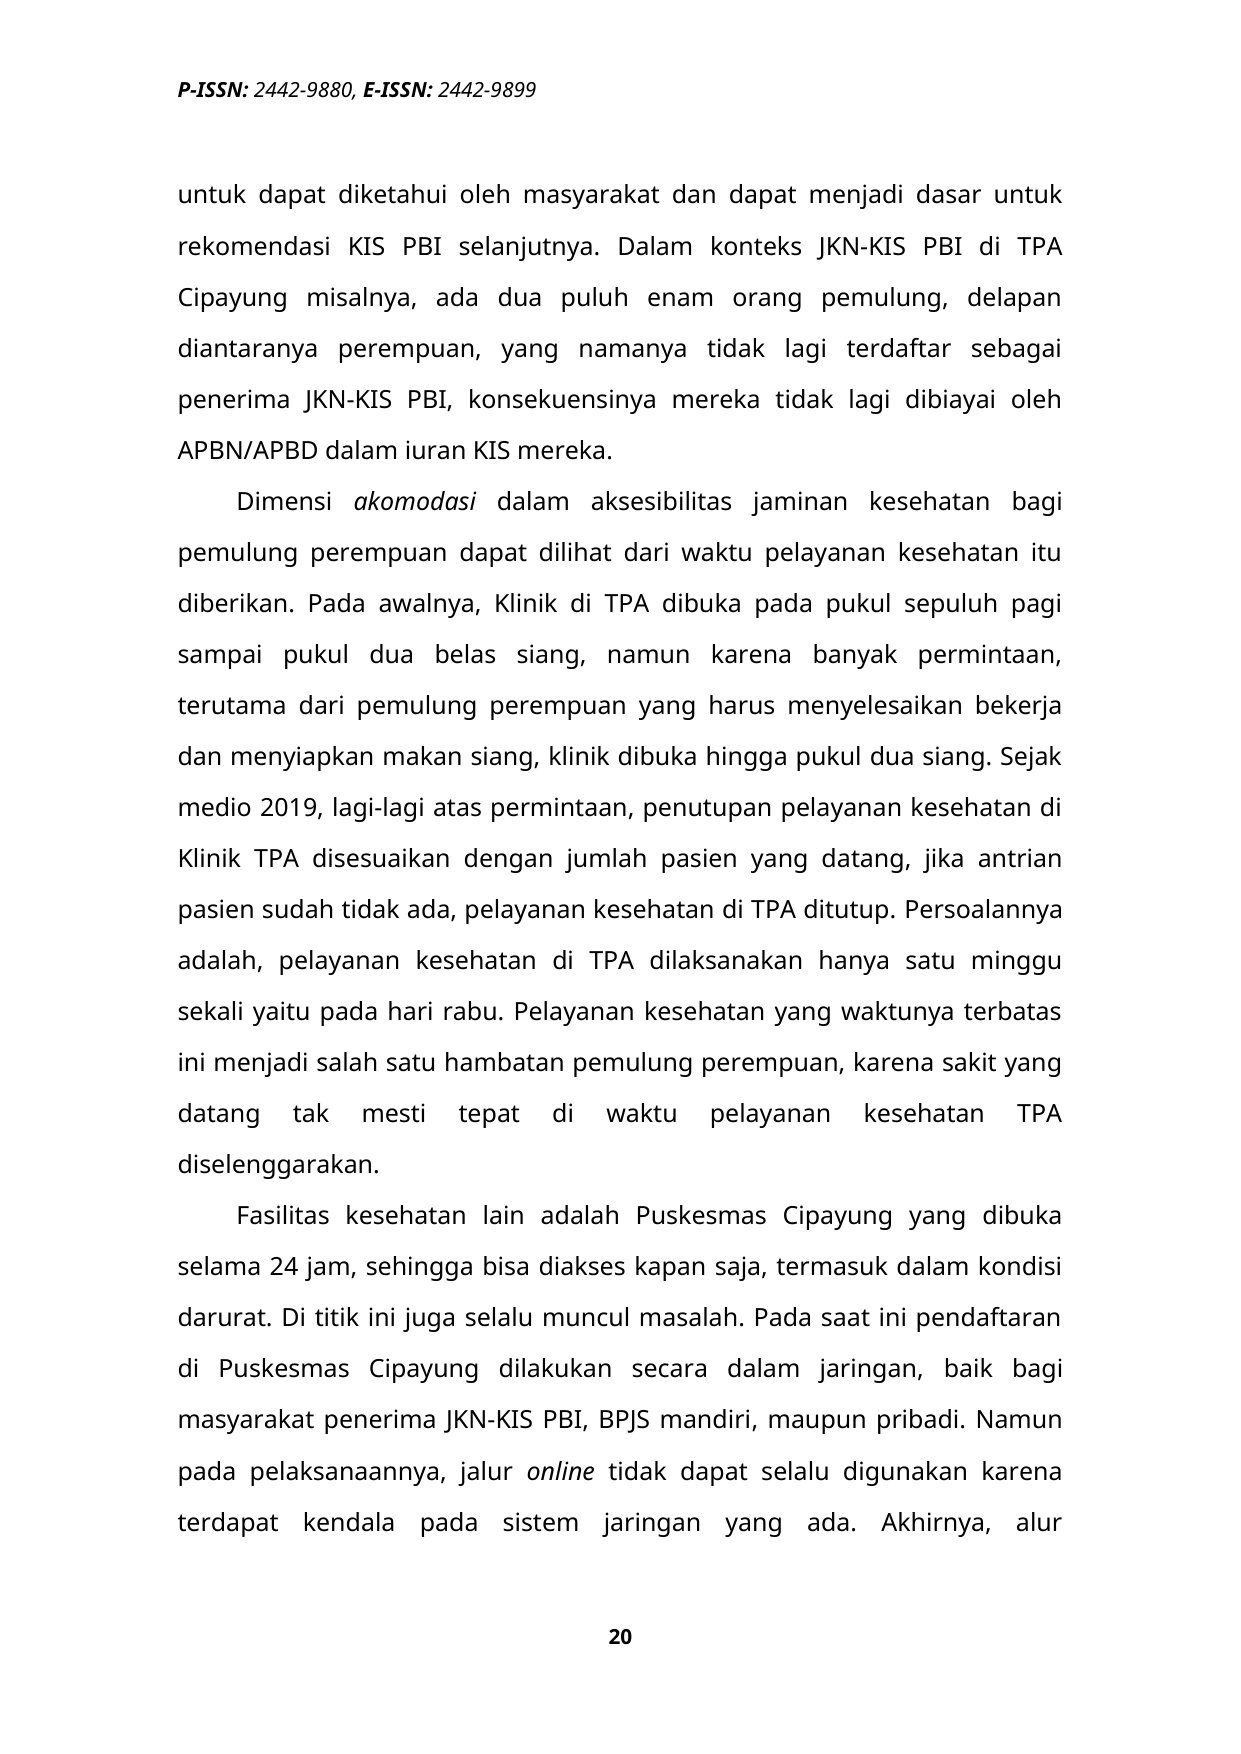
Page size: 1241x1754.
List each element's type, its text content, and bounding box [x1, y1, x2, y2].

list Dimensi akomodasi dalam aksesibilitas jaminan kesehatan bagi pemulung perempuan dapat dilihat dari waktu pelayanan kesehatan itu diberikan. Pada awalnya, Klinik di TPA dibuka pada pukul sepuluh pagi sampai pukul dua belas siang, namun karena banyak permintaan, terutama dari pemulung perempuan yang harus menyelesaikan bekerja dan menyiapkan makan siang, klinik dibuka hingga pukul dua siang. Sejak medio 2019, lagi-lagi atas permintaan, penutupan pelayanan kesehatan di Klinik TPA disesuaikan dengan jumlah pasien yang datang, jika antrian pasien sudah tidak ada, pelayanan kesehatan di TPA ditutup. Persoalannya adalah, pelayanan kesehatan di TPA dilaksanakan hanya satu minggu sekali yaitu pada hari rabu. Pelayanan kesehatan yang waktunya terbatas ini menjadi salah satu hambatan pemulung perempuan, karena sakit yang datang tak mesti tepat di waktu pelayanan kesehatan TPA diselenggarakan. [177, 483, 1063, 1181]
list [177, 1198, 1063, 1538]
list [177, 177, 1063, 466]
